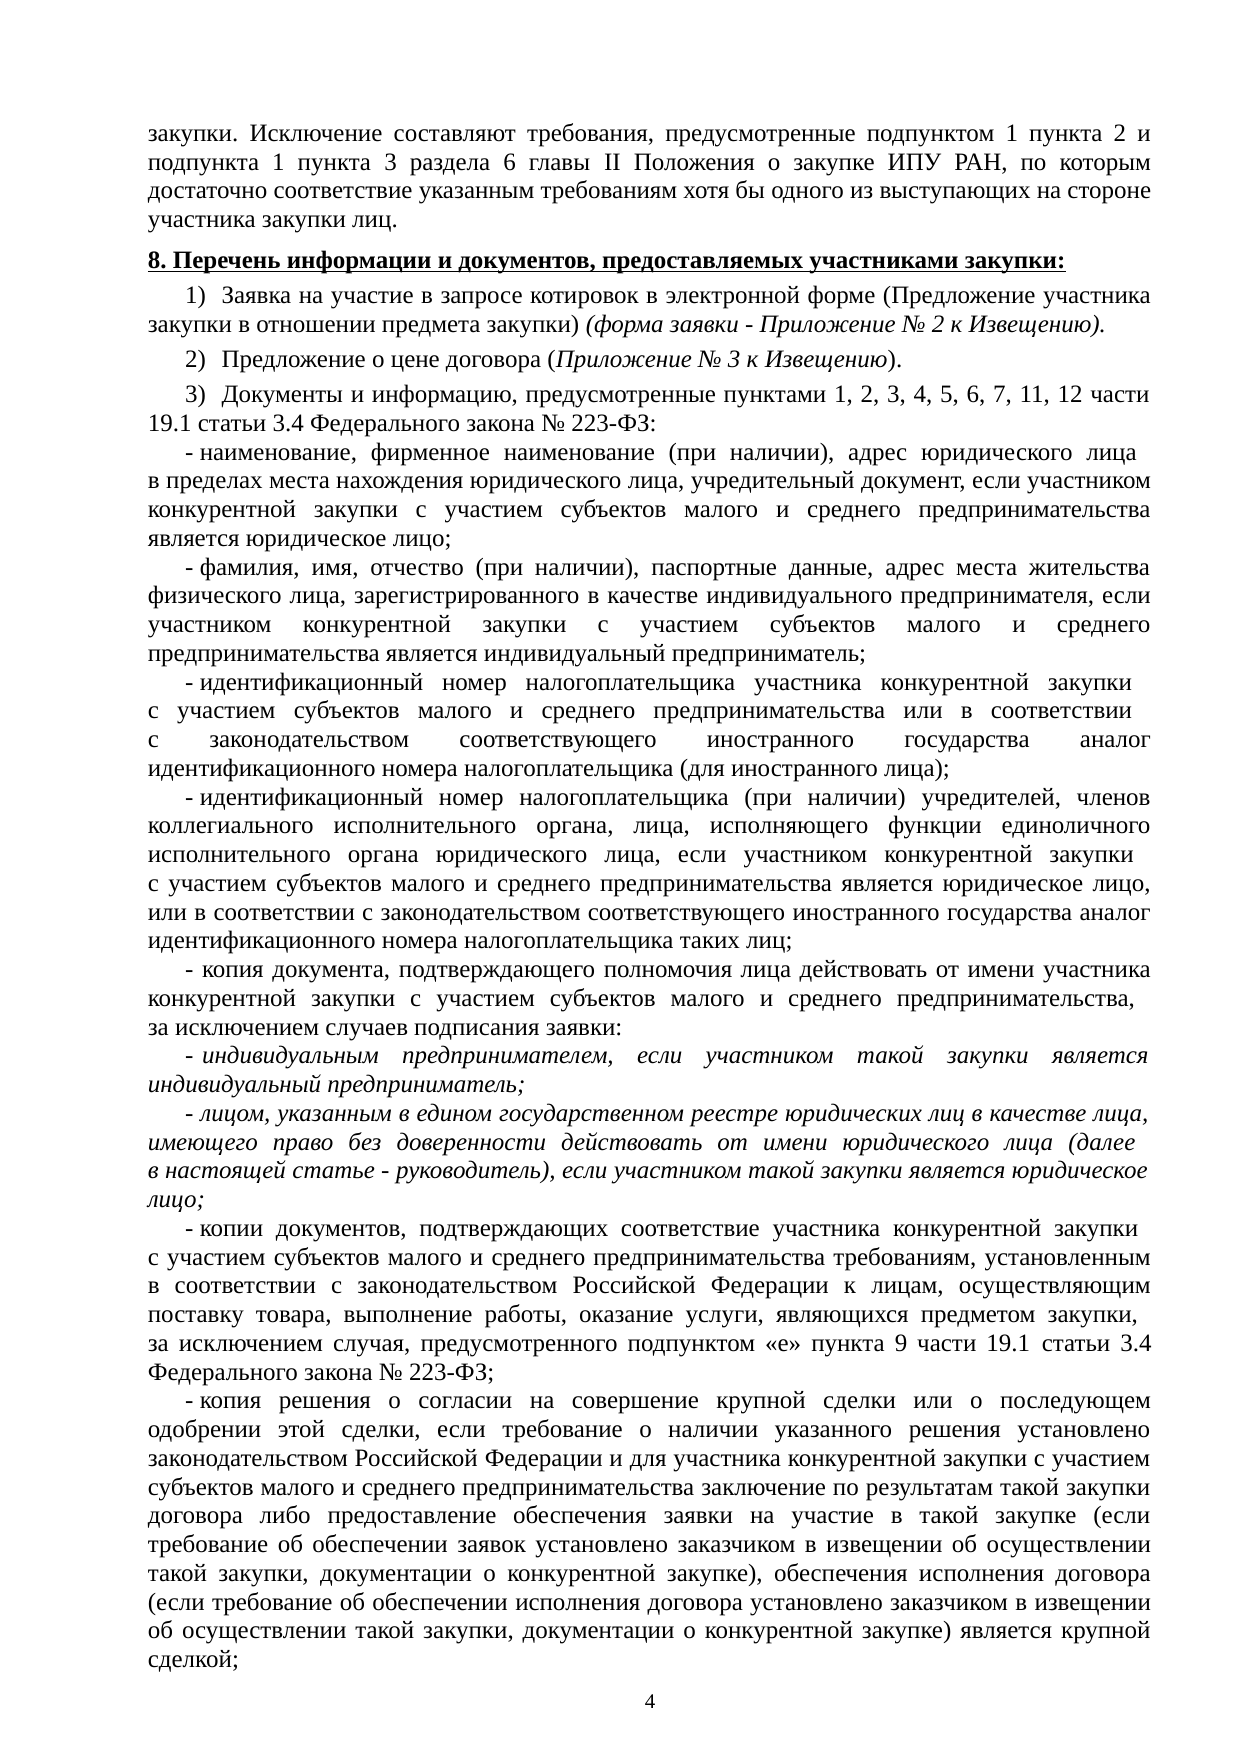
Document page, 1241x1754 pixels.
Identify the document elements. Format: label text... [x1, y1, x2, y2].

list - копия документа, подтверждающего полномочия лица действовать от имени участника конкурентной закупки с участием субъектов малого и среднего предпринимательства, за исключением случаев подписания заявки: [148, 954, 1152, 1041]
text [148, 118, 1152, 233]
list - копии документов, подтверждающих соответствие участника конкурентной закупки с участием субъектов малого и среднего предпринимательства требованиям, установленным в соответствии с законодательством Российской Федерации к лицам, осуществляющим поставку товара, выполнение работы, оказание услуги, являющихся предметом закупки, за исключением случая, предусмотренного подпунктом «е» пункта 9 части 19.1 статьи 3.4 Федерального закона № 223-ФЗ; [148, 1213, 1152, 1386]
text 8. Перечень информации и документов, предоставляемых участниками закупки: [148, 246, 1152, 274]
list Документы и информацию, предусмотренные пунктами 1, 2, 3, 4, 5, 6, 7, 11, 12 части 19.1 статьи 3.4 Федерального закона № 223-ФЗ: [148, 379, 1152, 437]
list - идентификационный номер налогоплательщика участника конкурентной закупки с участием субъектов малого и среднего предпринимательства или в соответствии с законодательством соответствующего иностранного государства аналог идентификационного номера налогоплательщика (для иностранного лица); [148, 667, 1152, 782]
list - идентификационный номер налогоплательщика (при наличии) учредителей, членов коллегиального исполнительного органа, лица, исполняющего функции единоличного исполнительного органа юридического лица, если участником конкурентной закупки с участием субъектов малого и среднего предпринимательства является юридическое лицо, или в соответствии с законодательством соответствующего иностранного государства аналог идентификационного номера налогоплательщика таких лиц; [148, 782, 1152, 954]
list Заявка на участие в запросе котировок в электронной форме (Предложение участника закупки в отношении предмета закупки) (форма заявки - Приложение № 2 к Извещению). [148, 281, 1152, 338]
list Предложение о цене договора (Приложение № 3 к Извещению). [148, 344, 1152, 373]
list - наименование, фирменное наименование (при наличии), адрес юридического лица в пределах места нахождения юридического лица, учредительный документ, если участником конкурентной закупки с участием субъектов малого и среднего предпринимательства является юридическое лицо; [148, 437, 1152, 552]
list - лицом, указанным в едином государственном реестре юридических лиц в качестве лица, имеющего право без доверенности действовать от имени юридического лица (далее в настоящей статье - руководитель), если участником такой закупки является юридическое лицо; [148, 1098, 1152, 1213]
list - индивидуальным предпринимателем, если участником такой закупки является индивидуальный предприниматель; [148, 1041, 1152, 1098]
list - фамилия, имя, отчество (при наличии), паспортные данные, адрес места жительства физического лица, зарегистрированного в качестве индивидуального предпринимателя, если участником конкурентной закупки с участием субъектов малого и среднего предпринимательства является индивидуальный предприниматель; [148, 552, 1152, 667]
list - копия решения о согласии на совершение крупной сделки или о последующем одобрении этой сделки, если требование о наличии указанного решения установлено законодательством Российской Федерации и для участника конкурентной закупки с участием субъектов малого и среднего предпринимательства заключение по результатам такой закупки договора либо предоставление обеспечения заявки на участие в такой закупке (если требование об обеспечении заявок установлено заказчиком в извещении об осуществлении такой закупки, документации о конкурентной закупке), обеспечения исполнения договора (если требование об обеспечении исполнения договора установлено заказчиком в извещении об осуществлении такой закупки, документации о конкурентной закупке) является крупной сделкой; [148, 1386, 1152, 1673]
